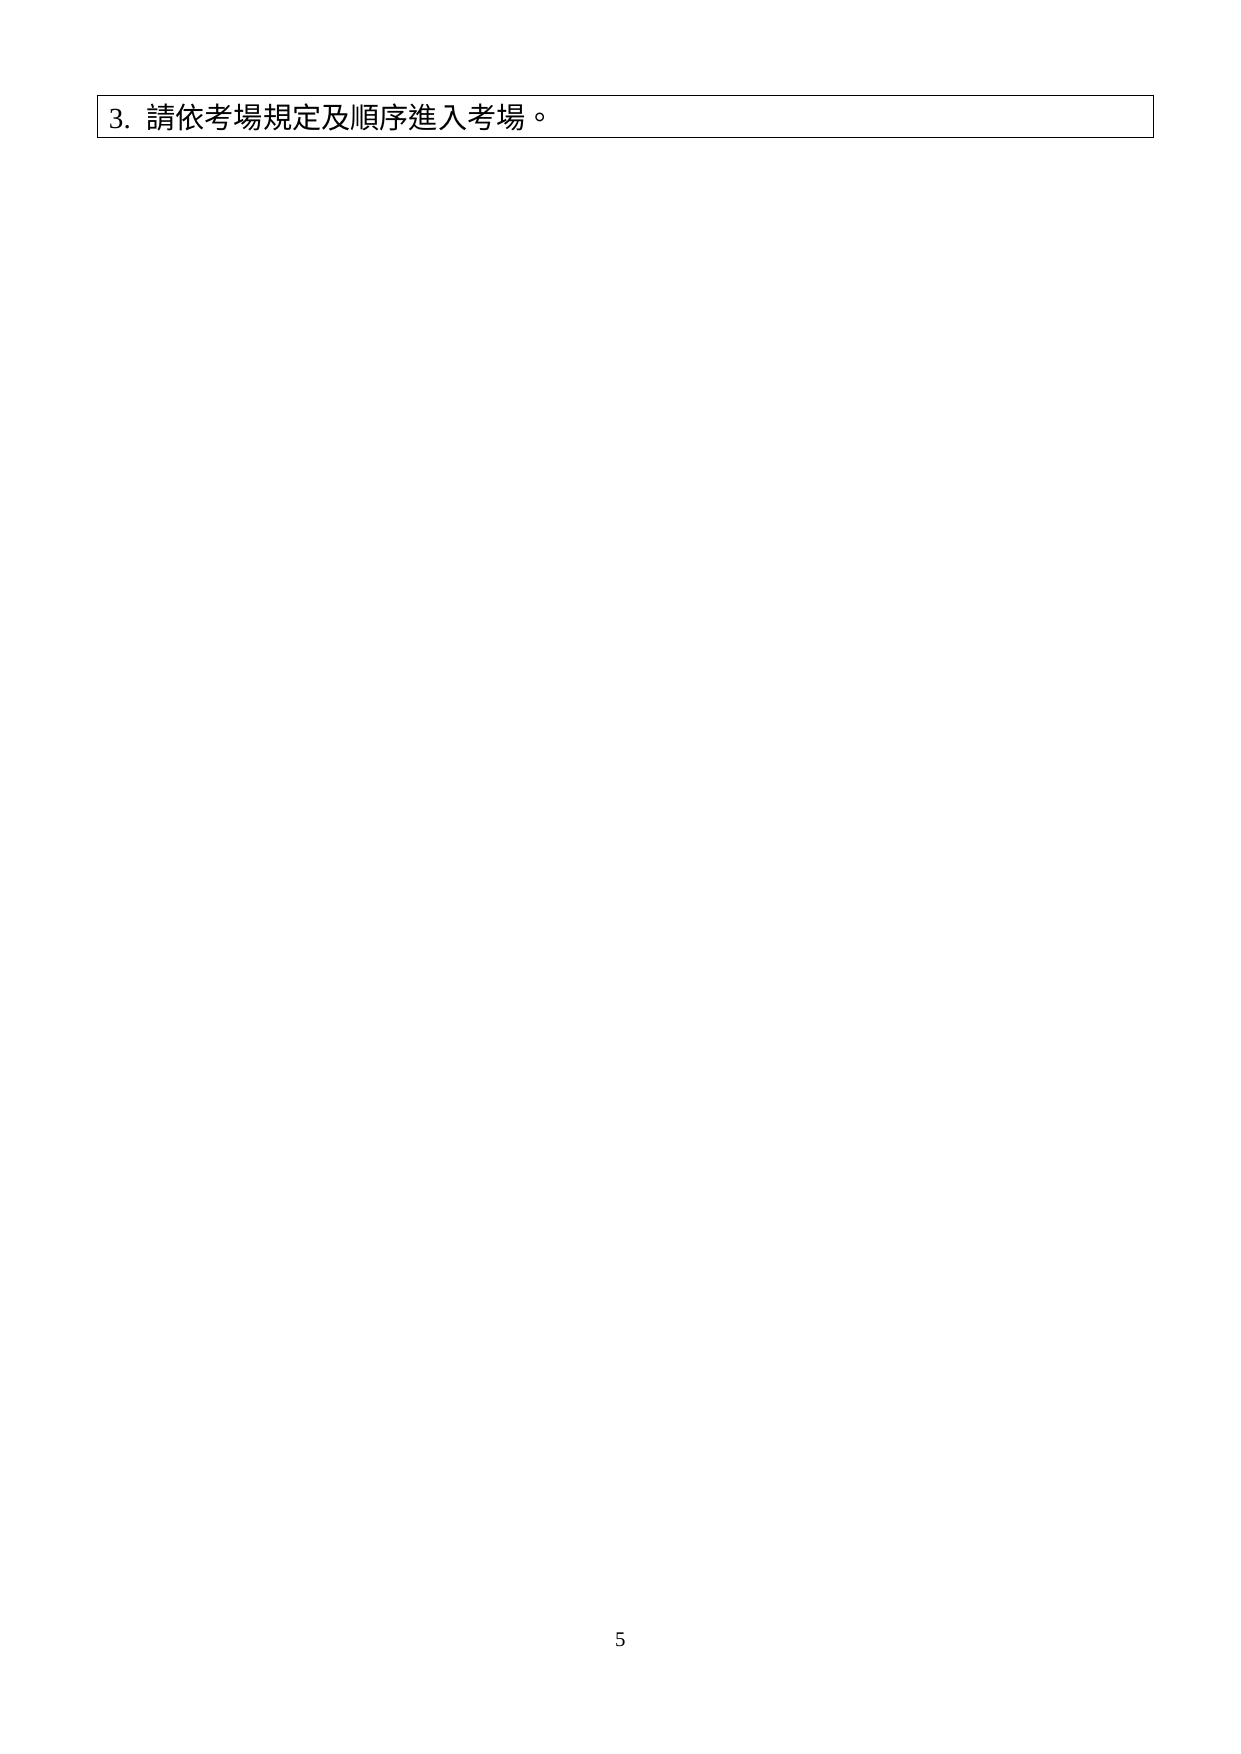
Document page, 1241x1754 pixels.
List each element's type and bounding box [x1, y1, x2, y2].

table_cell [98, 96, 1153, 137]
